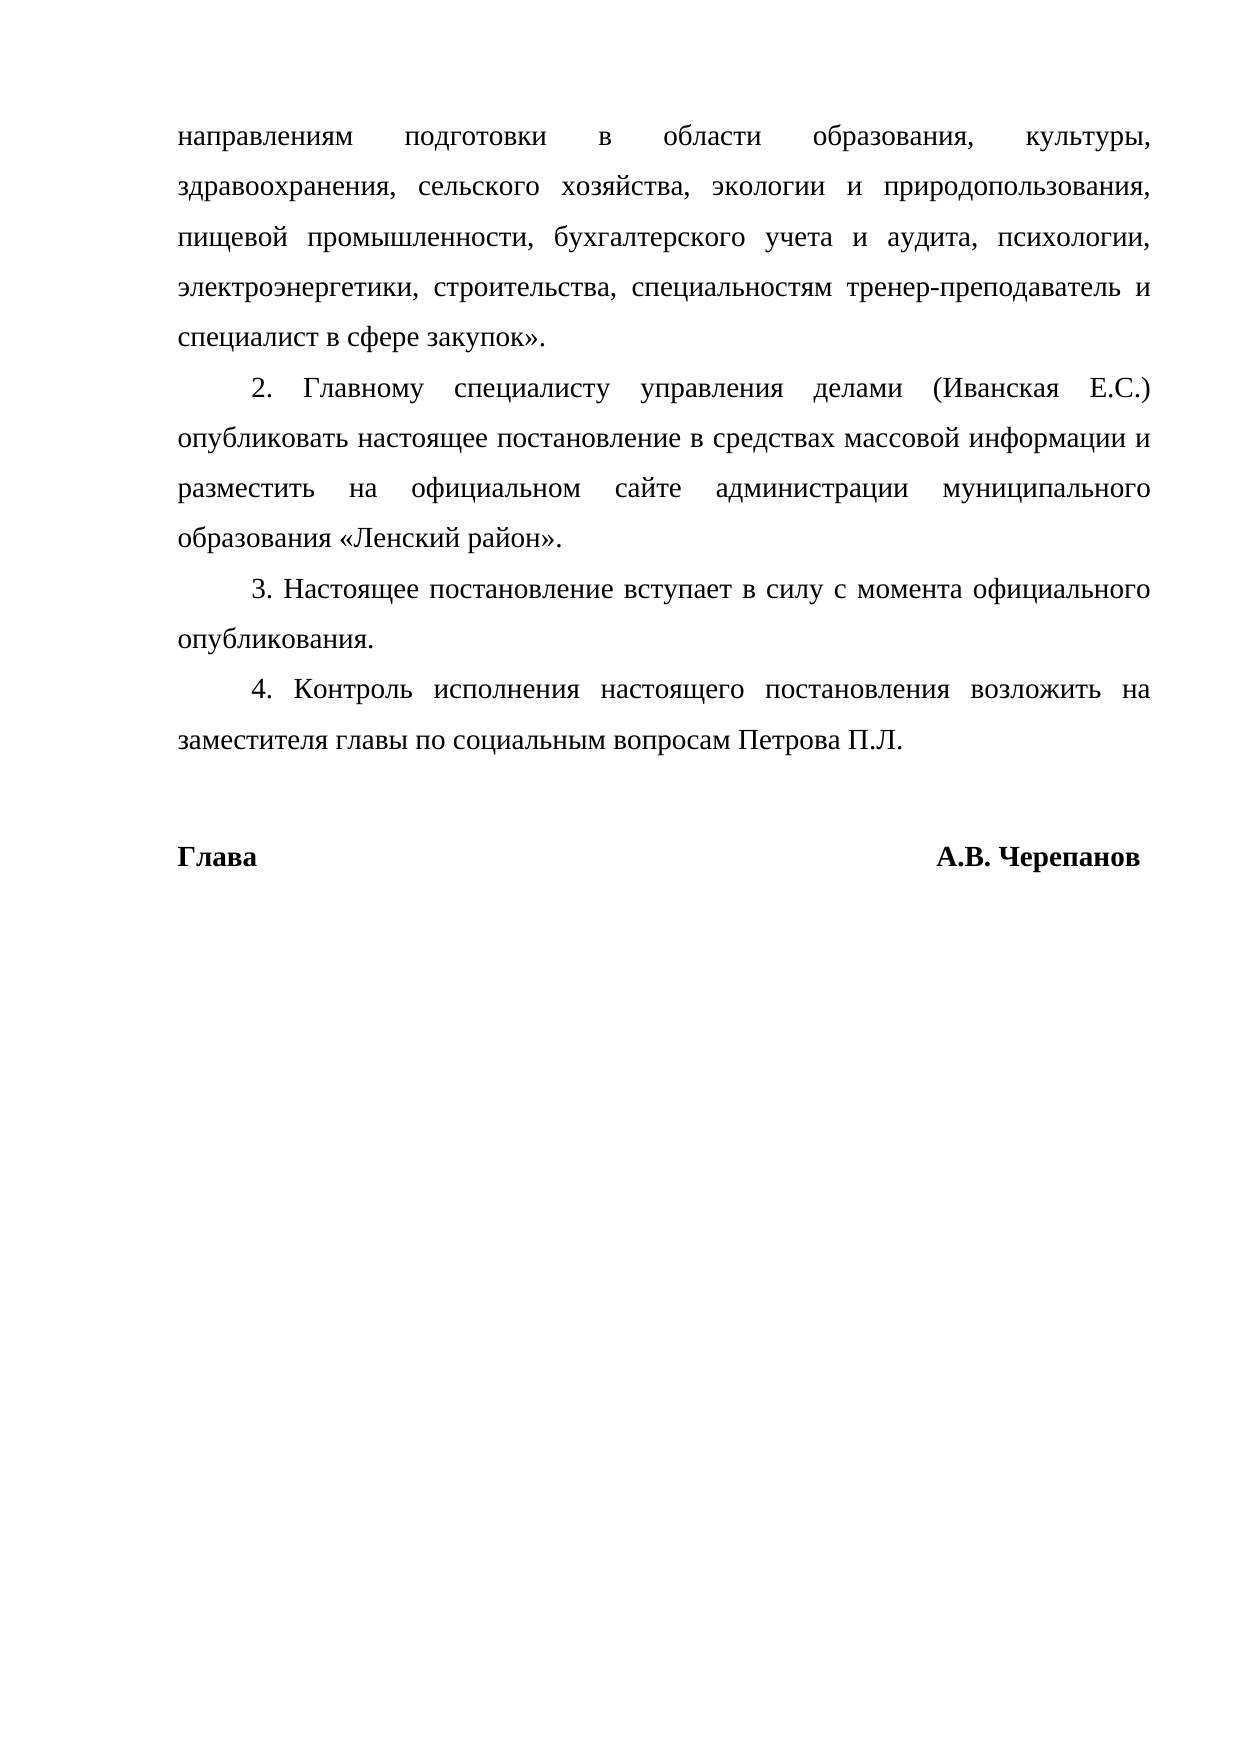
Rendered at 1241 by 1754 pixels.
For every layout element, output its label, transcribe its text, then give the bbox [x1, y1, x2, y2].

text 2. Главному специалисту управления делами (Иванская Е.С.) опубликовать настоящее постановление в средствах массовой информации и разместить на официальном сайте администрации муниципального образования «Ленский район». [177, 370, 1152, 554]
list 3. Настоящее постановление вступает в силу с момента официального опубликования. [177, 571, 1152, 655]
list 4. Контроль исполнения настоящего постановления возложить на заместителя главы по социальным вопросам Петрова П.Л. [177, 672, 1152, 755]
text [177, 118, 1152, 353]
table_header А.В. Черепанов [663, 839, 1152, 873]
table_header Глава [177, 839, 663, 873]
